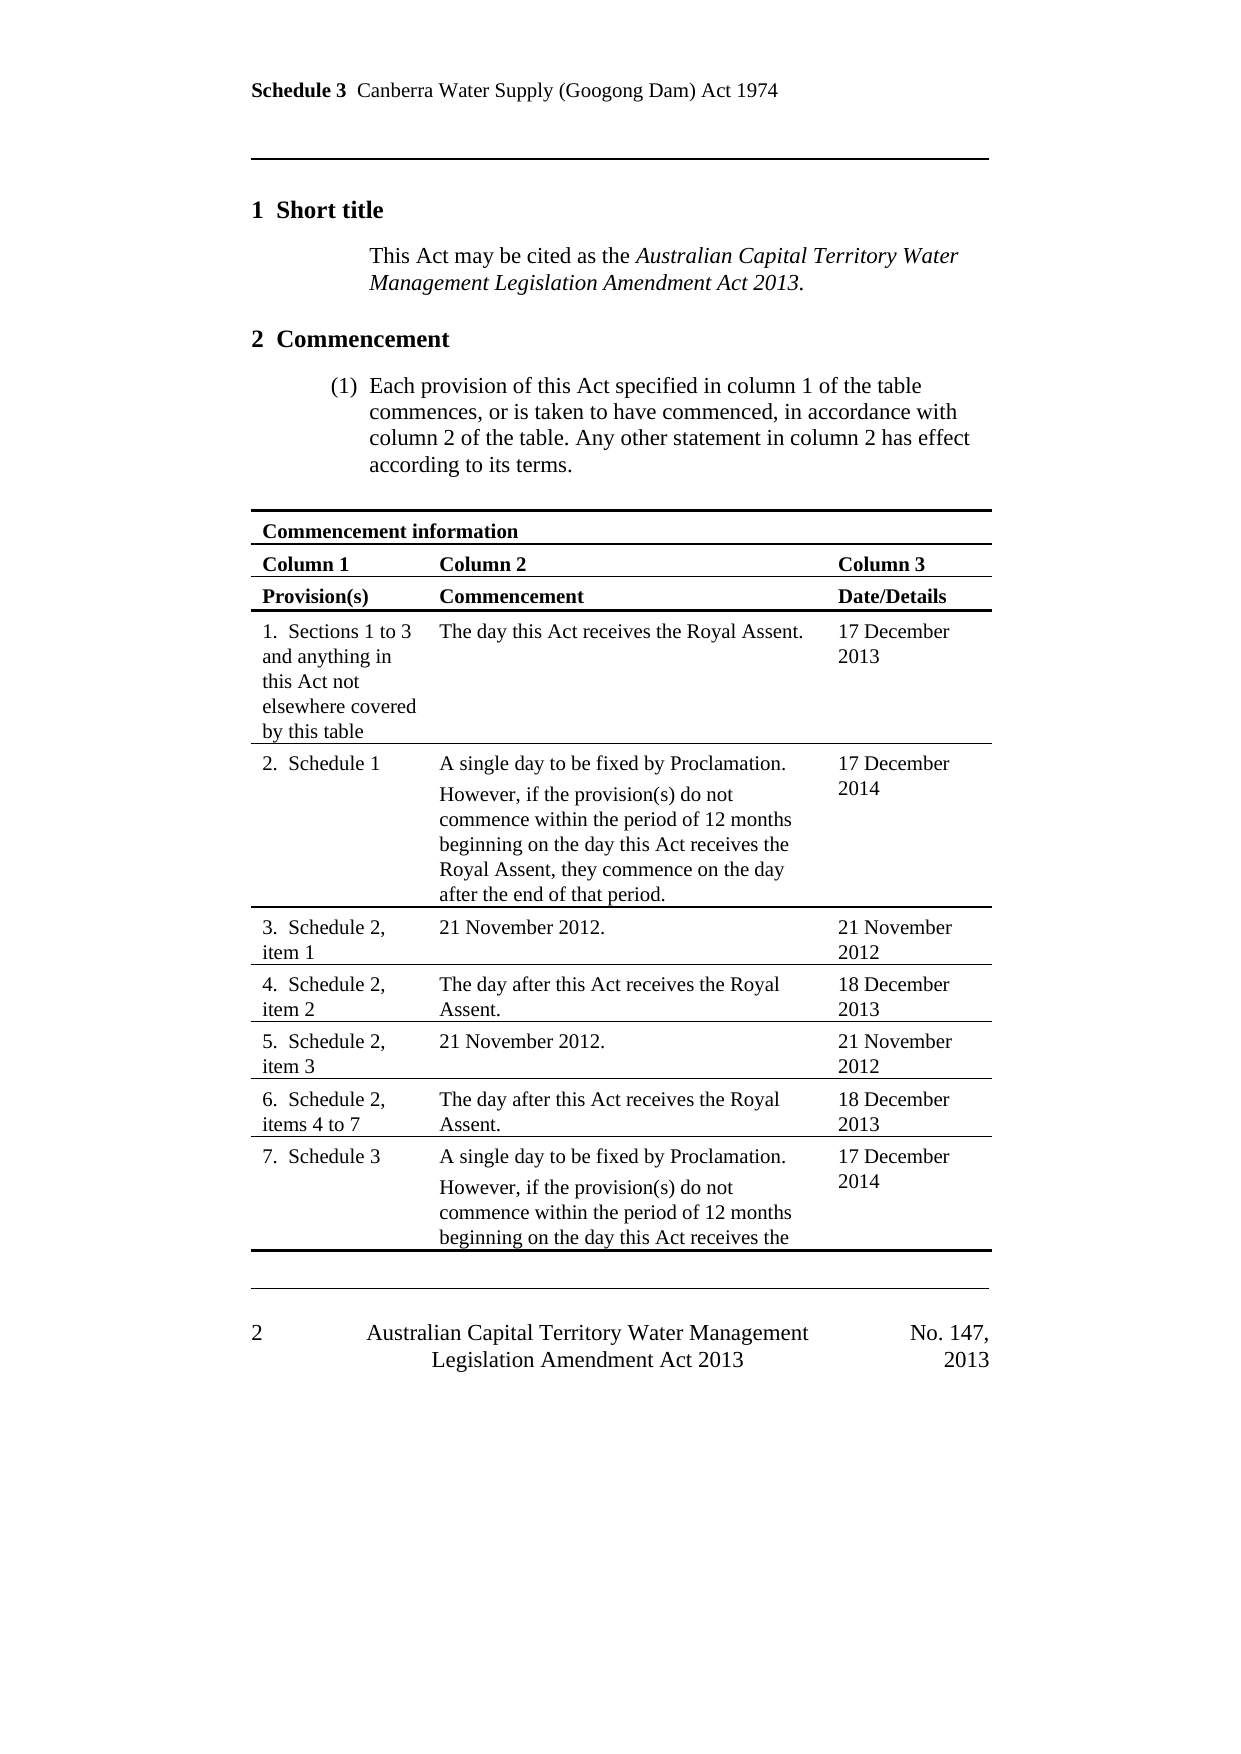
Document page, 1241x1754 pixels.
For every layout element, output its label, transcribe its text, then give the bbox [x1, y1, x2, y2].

table_cell 21 November 2012. [428, 908, 827, 964]
table_cell Column 1 [251, 545, 428, 576]
table_cell Provision(s) [251, 577, 428, 608]
table_cell 17 December 2013 [827, 612, 992, 743]
table_cell 17 December 2014 [827, 744, 992, 906]
table_cell Column 2 [428, 545, 827, 576]
table_cell 18 December 2013 [827, 965, 992, 1021]
table_cell The day after this Act receives the Royal Assent. [428, 965, 827, 1021]
table_cell 17 December 2014 [827, 1137, 992, 1249]
table_cell 5. Schedule 2, item 3 [251, 1022, 428, 1078]
table_cell 18 December 2013 [827, 1079, 992, 1136]
table_cell 21 November 2012 [827, 908, 992, 964]
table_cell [428, 1137, 827, 1249]
table_cell 1. Sections 1 to 3 and anything in this Act not elsewhere covered by this table [251, 612, 428, 743]
table_cell 3. Schedule 2, item 1 [251, 908, 428, 964]
table_header Commencement information [251, 512, 992, 543]
table_cell 21 November 2012. [428, 1022, 827, 1078]
table_cell 4. Schedule 2, item 2 [251, 965, 428, 1021]
table_cell 2. Schedule 1 [251, 744, 428, 906]
table_cell Date/Details [827, 577, 992, 608]
table_cell 6. Schedule 2, items 4 to 7 [251, 1079, 428, 1136]
text 2 Commencement [251, 324, 989, 353]
table_cell The day this Act receives the Royal Assent. [428, 612, 827, 743]
table_cell Column 3 [827, 545, 992, 576]
text This Act may be cited as the Australian Capital Territory Water Management Legislation Amendment Act 2013. [251, 242, 989, 295]
table_cell 21 November 2012 [827, 1022, 992, 1078]
table_cell 7. Schedule 3 [251, 1137, 428, 1249]
text 1 Short title [251, 195, 989, 224]
text (1) Each provision of this Act specified in column 1 of the table commences, or is taken to have commenced, in accordance with column 2 of the table. Any other statement in column 2 has effect according to its terms. [251, 372, 989, 477]
table_cell Commencement [428, 577, 827, 608]
table_cell The day after this Act receives the Royal Assent. [428, 1079, 827, 1136]
